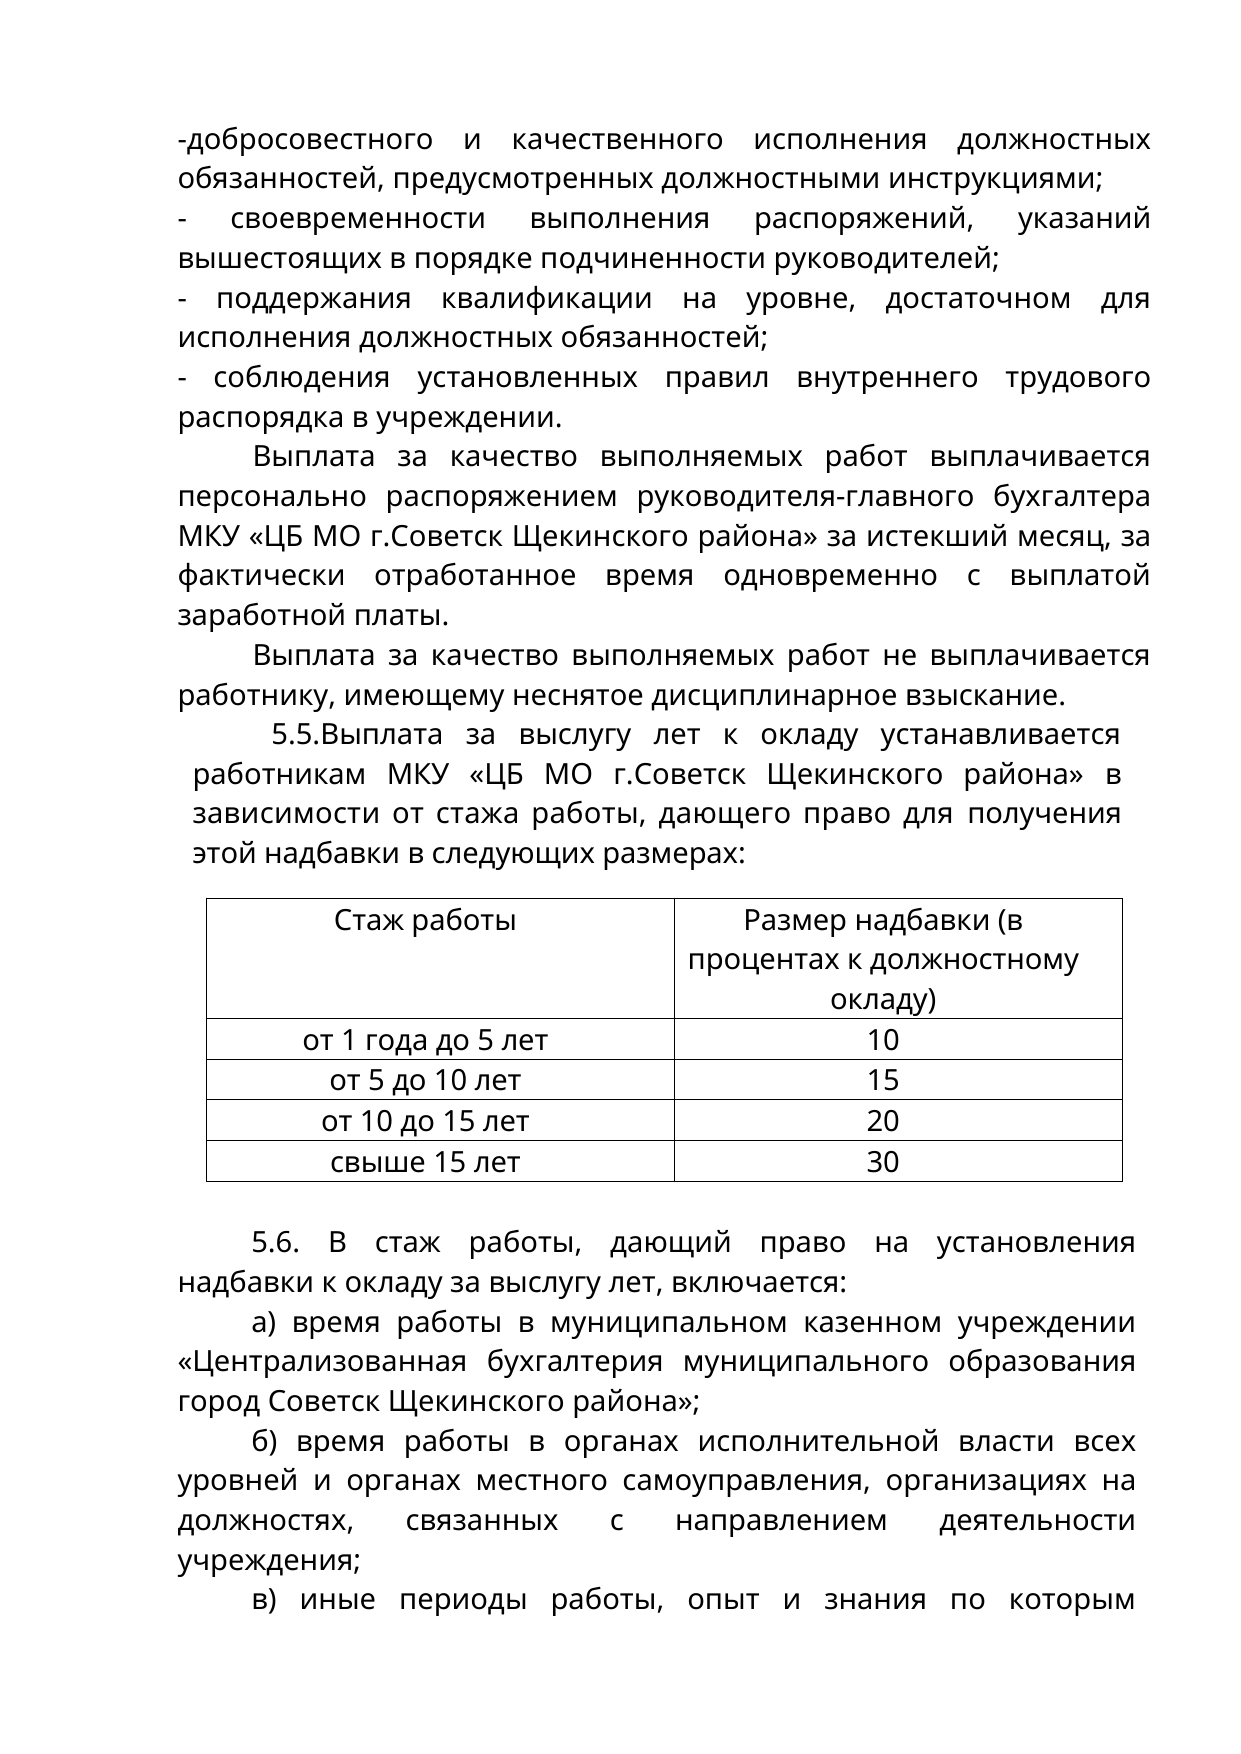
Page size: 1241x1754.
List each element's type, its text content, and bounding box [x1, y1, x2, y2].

table_cell 20 [675, 1100, 1122, 1140]
table_cell свыше 15 лет [207, 1141, 674, 1181]
table_cell 10 [675, 1019, 1122, 1058]
text б) время работы в органах исполнительной власти всех уровней и органах местного самоуправления, организациях на должностях, связанных с направлением деятельности учреждения; [177, 1420, 1137, 1579]
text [177, 1579, 1137, 1618]
text Выплата за качество выполняемых работ не выплачивается работнику, имеющему неснятое дисциплинарное взыскание. [177, 634, 1152, 713]
table_cell от 5 до 10 лет [207, 1060, 674, 1099]
text - поддержания квалификации на уровне, достаточном для исполнения должностных обязанностей; [177, 277, 1152, 356]
text - своевременности выполнения распоряжений, указаний вышестоящих в порядке подчиненности руководителей; [177, 197, 1152, 277]
table_cell 30 [675, 1141, 1122, 1181]
table_cell от 10 до 15 лет [207, 1100, 674, 1140]
table_header Размер надбавки (в процентах к должностному окладу) [675, 899, 1122, 1018]
text а) время работы в муниципальном казенном учреждении «Централизованная бухгалтерия муниципального образования город Советск Щекинского района»; [177, 1301, 1137, 1420]
table_cell от 1 года до 5 лет [207, 1019, 674, 1058]
text 5.6. В стаж работы, дающий право на установления надбавки к окладу за выслугу лет, включается: [177, 1221, 1137, 1301]
table_header Стаж работы [207, 899, 674, 1018]
table_cell 15 [675, 1060, 1122, 1099]
text 5.5.Выплата за выслугу лет к окладу устанавливается работникам МКУ «ЦБ МО г.Советск Щекинского района» в зависимости от стажа работы, дающего право для получения этой надбавки в следующих размерах: [192, 713, 1122, 872]
text -добросовестного и качественного исполнения должностных обязанностей, предусмотренных должностными инструкциями; [177, 118, 1152, 197]
text Выплата за качество выполняемых работ выплачивается персонально распоряжением руководителя-главного бухгалтера МКУ «ЦБ МО г.Советск Щекинского района» за истекший месяц, за фактически отработанное время одновременно с выплатой заработной платы. [177, 436, 1152, 634]
text - соблюдения установленных правил внутреннего трудового распорядка в учреждении. [177, 356, 1152, 436]
